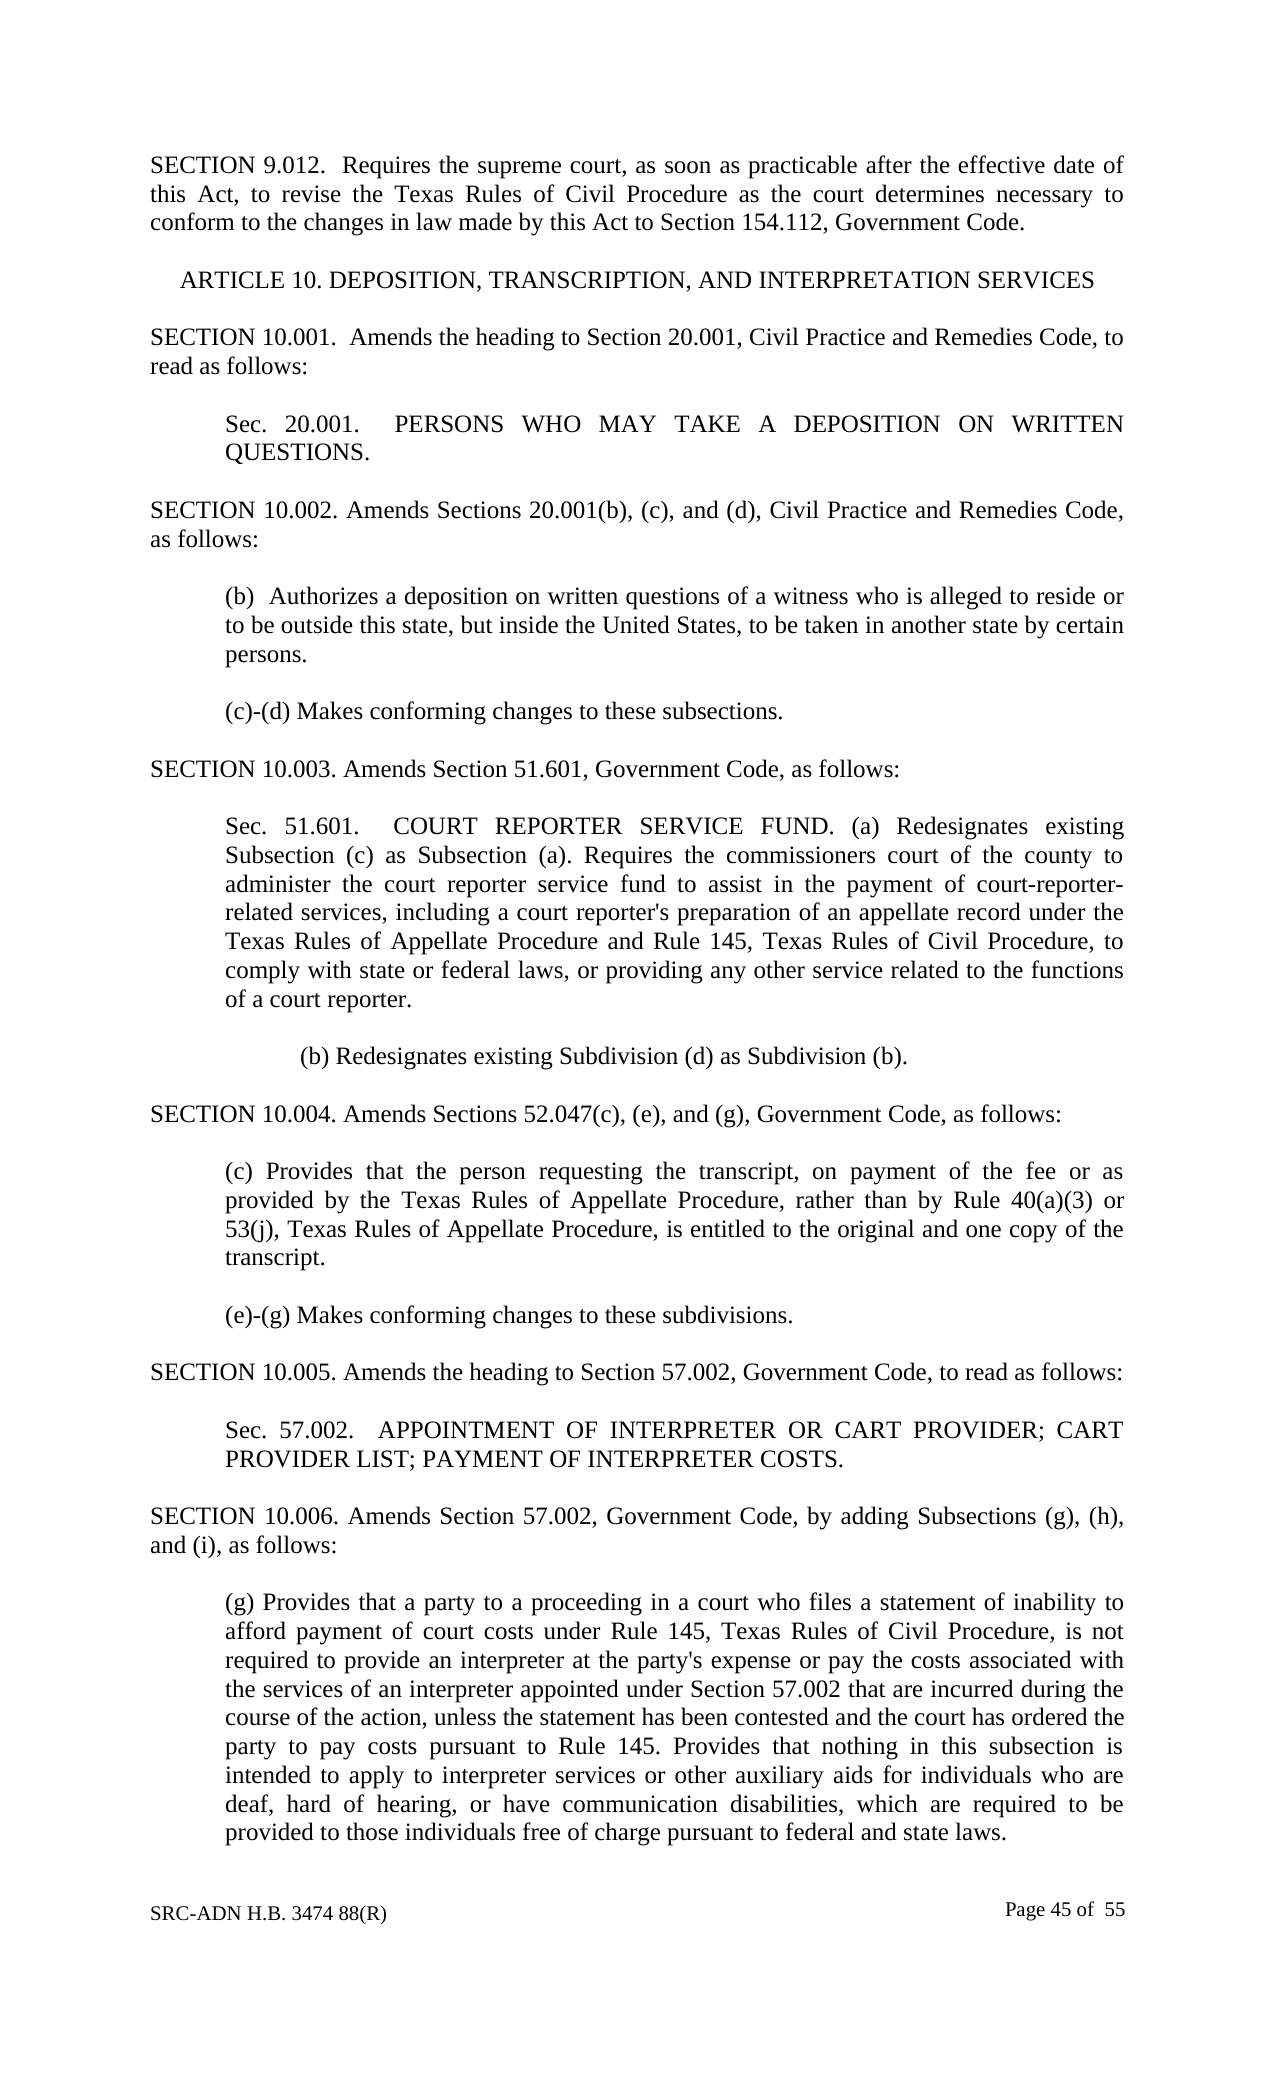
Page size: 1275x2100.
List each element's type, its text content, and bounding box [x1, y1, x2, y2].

text (g) Provides that a party to a proceeding in a court who files a statement of inability to afford payment of court costs under Rule 145, Texas Rules of Civil Procedure, is not required to provide an interpreter at the party's expense or pay the costs associated with the services of an interpreter appointed under Section 57.002 that are incurred during the course of the action, unless the statement has been contested and the court has ordered the party to pay costs pursuant to Rule 145. Provides that nothing in this subsection is intended to apply to interpreter services or other auxiliary aids for individuals who are deaf, hard of hearing, or have communication disabilities, which are required to be provided to those individuals free of charge pursuant to federal and state laws. [225, 1587, 1125, 1846]
text SECTION 10.003. Amends Section 51.601, Government Code, as follows: [150, 754, 1125, 782]
text (e)-(g) Makes conforming changes to these subdivisions. [225, 1300, 1125, 1329]
text SECTION 10.005. Amends the heading to Section 57.002, Government Code, to read as follows: [150, 1357, 1125, 1386]
text (c) Provides that the person requesting the transcript, on payment of the fee or as provided by the Texas Rules of Appellate Procedure, rather than by Rule 40(a)(3) or 53(j), Texas Rules of Appellate Procedure, is entitled to the original and one copy of the transcript. [225, 1156, 1125, 1271]
text SECTION 10.006. Amends Section 57.002, Government Code, by adding Subsections (g), (h), and (i), as follows: [150, 1501, 1125, 1559]
text SECTION 9.012. Requires the supreme court, as soon as practicable after the effective date of this Act, to revise the Texas Rules of Civil Procedure as the court determines necessary to conform to the changes in law made by this Act to Section 154.112, Government Code. [150, 150, 1125, 236]
text SECTION 10.002. Amends Sections 20.001(b), (c), and (d), Civil Practice and Remedies Code, as follows: [150, 495, 1125, 552]
text Sec. 20.001. PERSONS WHO MAY TAKE A DEPOSITION ON WRITTEN QUESTIONS. [225, 409, 1125, 466]
text Sec. 51.601. COURT REPORTER SERVICE FUND. (a) Redesignates existing Subsection (c) as Subsection (a). Requires the commissioners court of the county to administer the court reporter service fund to assist in the payment of court-reporter-related services, including a court reporter's preparation of an appellate record under the Texas Rules of Appellate Procedure and Rule 145, Texas Rules of Civil Procedure, to comply with state or federal laws, or providing any other service related to the functions of a court reporter. [225, 811, 1125, 1012]
text ARTICLE 10. DEPOSITION, TRANSCRIPTION, AND INTERPRETATION SERVICES [150, 265, 1125, 294]
text (b) Authorizes a deposition on written questions of a witness who is alleged to reside or to be outside this state, but inside the United States, to be taken in another state by certain persons. [225, 581, 1125, 667]
text Sec. 57.002. APPOINTMENT OF INTERPRETER OR CART PROVIDER; CART PROVIDER LIST; PAYMENT OF INTERPRETER COSTS. [225, 1415, 1125, 1472]
text SECTION 10.004. Amends Sections 52.047(c), (e), and (g), Government Code, as follows: [150, 1099, 1125, 1127]
text SECTION 10.001. Amends the heading to Section 20.001, Civil Practice and Remedies Code, to read as follows: [150, 322, 1125, 380]
text (b) Redesignates existing Subdivision (d) as Subdivision (b). [300, 1041, 1125, 1070]
text (c)-(d) Makes conforming changes to these subsections. [225, 696, 1125, 725]
